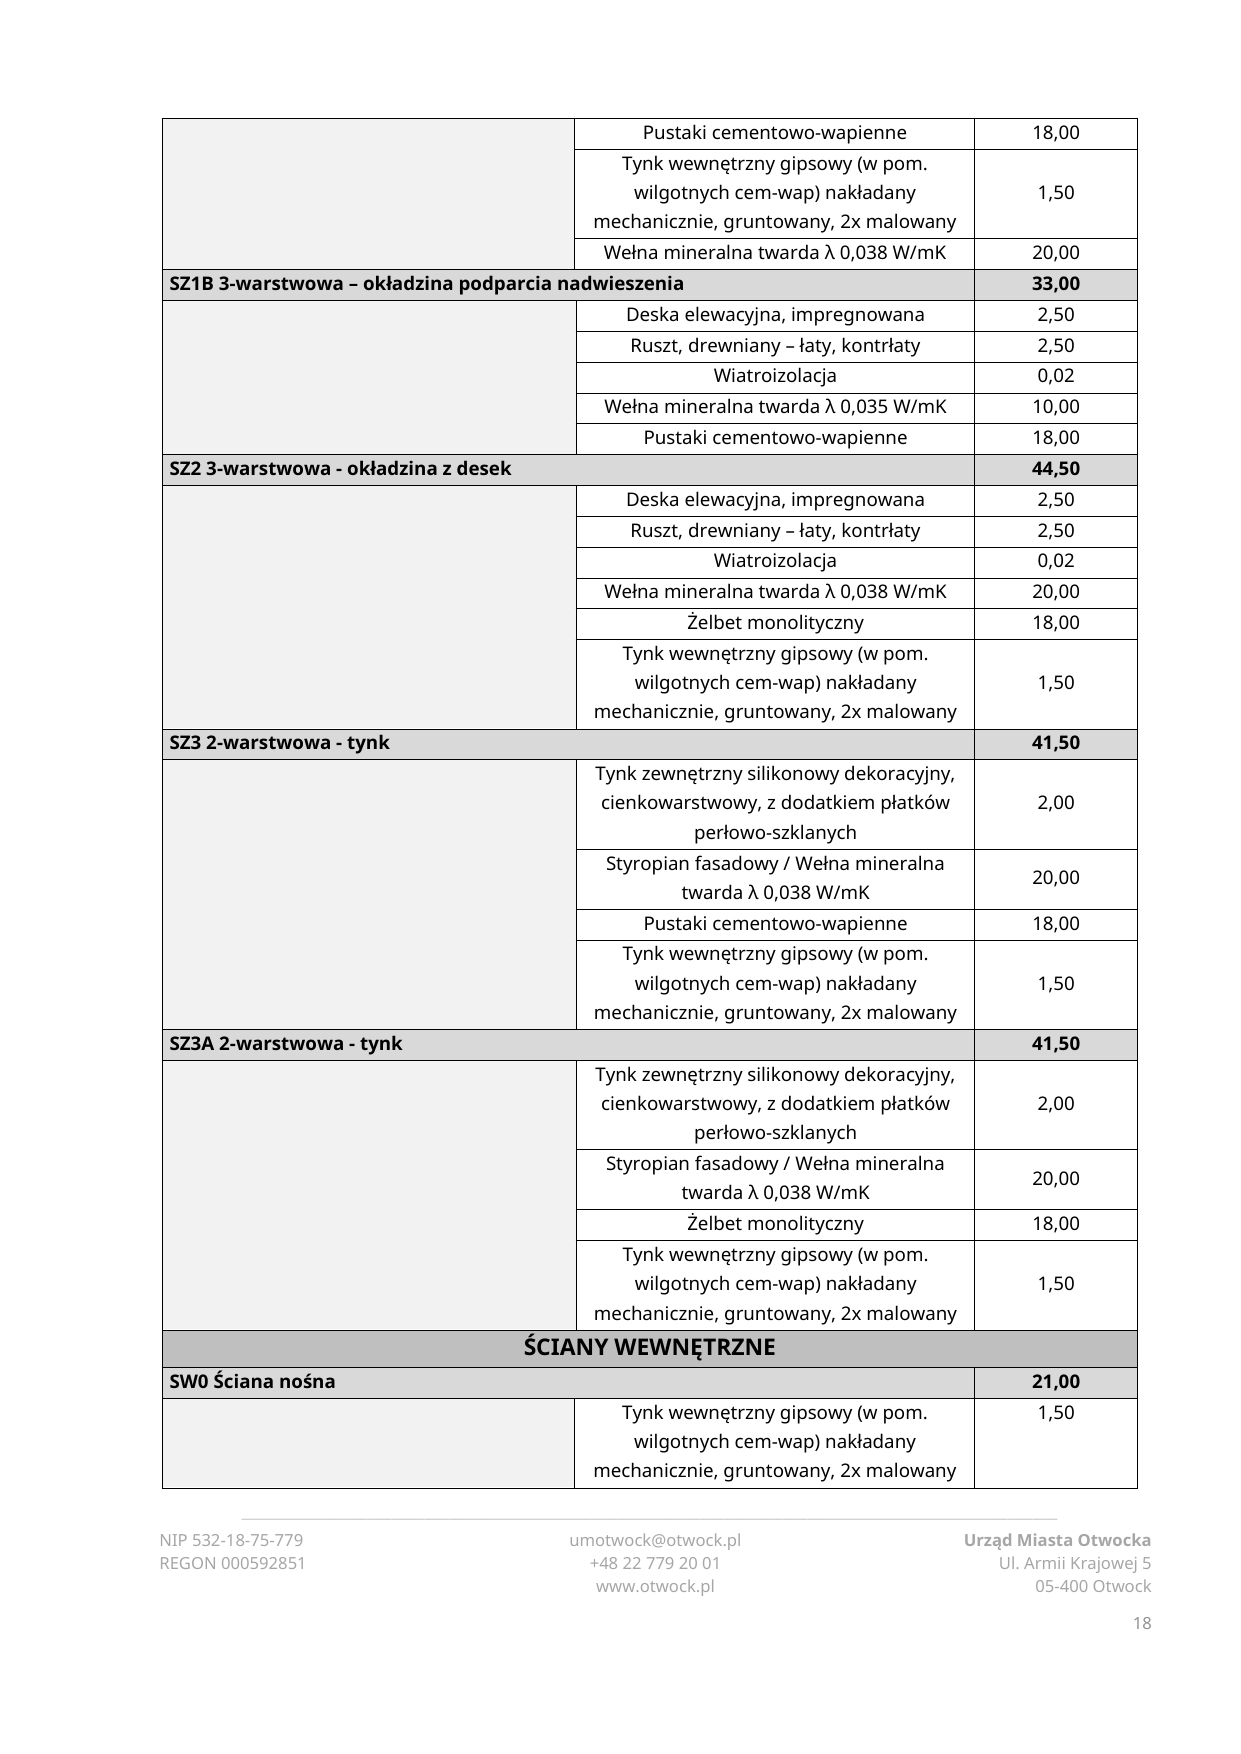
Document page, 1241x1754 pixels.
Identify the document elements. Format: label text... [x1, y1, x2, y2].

table_cell 1,50 [975, 640, 1137, 728]
table_cell Wełna mineralna twarda λ 0,038 W/mK [575, 239, 974, 269]
table_cell 21,00 [975, 1368, 1137, 1398]
table_cell Ruszt, drewniany – łaty, kontrłaty [577, 332, 974, 362]
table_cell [577, 1241, 974, 1329]
table_cell Tynk wewnętrzny gipsowy (w pom. wilgotnych cem-wap) nakładany mechanicznie, gruntowany, 2x malowany [577, 640, 974, 728]
table_cell Wełna mineralna twarda λ 0,035 W/mK [577, 394, 974, 423]
table_cell Wiatroizolacja [577, 363, 974, 392]
table_cell SZ3 2-warstwowa - tynk [163, 730, 974, 759]
table_cell Wiatroizolacja [577, 548, 974, 577]
table_cell Pustaki cementowo-wapienne [577, 424, 974, 454]
table_cell Wełna mineralna twarda λ 0,038 W/mK [577, 579, 974, 608]
table_cell 18,00 [975, 910, 1137, 940]
table_cell SZ3A 2-warstwowa - tynk [163, 1030, 974, 1060]
table_cell 18,00 [975, 1210, 1137, 1240]
table_cell 10,00 [975, 394, 1137, 423]
table_cell 41,50 [975, 1030, 1137, 1060]
table_cell 0,02 [975, 363, 1137, 392]
table_cell Ruszt, drewniany – łaty, kontrłaty [577, 517, 974, 547]
table_cell [163, 1399, 574, 1487]
table_cell [163, 486, 576, 728]
table_cell Tynk zewnętrzny silikonowy dekoracyjny, cienkowarstwowy, z dodatkiem płatków perłowo-szklanych [577, 1061, 974, 1149]
table_cell 20,00 [975, 850, 1137, 909]
table_cell 20,00 [975, 579, 1137, 608]
table_cell 20,00 [975, 239, 1137, 269]
table_cell Żelbet monolityczny [577, 609, 974, 639]
table_cell 2,00 [975, 760, 1137, 849]
table_cell Żelbet monolityczny [577, 1210, 974, 1240]
table_cell 18,00 [975, 424, 1137, 454]
table_cell [163, 760, 576, 1029]
table_cell ŚCIANY WEWNĘTRZNE [163, 1331, 1137, 1367]
table_cell Deska elewacyjna, impregnowana [577, 486, 974, 516]
table_cell 1,50 [975, 150, 1137, 238]
table_cell SZ2 3-warstwowa - okładzina z desek [163, 455, 974, 485]
table_cell 18,00 [975, 119, 1137, 149]
table_cell 41,50 [975, 730, 1137, 759]
table_cell [163, 1061, 576, 1329]
table_cell 2,00 [975, 1061, 1137, 1149]
table_cell SZ1B 3-warstwowa – okładzina podparcia nadwieszenia [163, 270, 974, 300]
table_cell 2,50 [975, 301, 1137, 331]
table_cell 20,00 [975, 1150, 1137, 1209]
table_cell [575, 1399, 974, 1487]
table_cell 2,50 [975, 332, 1137, 362]
table_cell Pustaki cementowo-wapienne [577, 910, 974, 940]
table_cell Styropian fasadowy / Wełna mineralna twarda λ 0,038 W/mK [577, 850, 974, 909]
table_cell Pustaki cementowo-wapienne [575, 119, 974, 149]
table_cell Styropian fasadowy / Wełna mineralna twarda λ 0,038 W/mK [577, 1150, 974, 1209]
table_cell 33,00 [975, 270, 1137, 300]
table_cell 0,02 [975, 548, 1137, 577]
table_cell Tynk wewnętrzny gipsowy (w pom. wilgotnych cem-wap) nakładany mechanicznie, gruntowany, 2x malowany [577, 941, 974, 1029]
table_cell 2,50 [975, 486, 1137, 516]
table_cell Deska elewacyjna, impregnowana [577, 301, 974, 331]
table_cell Tynk wewnętrzny gipsowy (w pom. wilgotnych cem-wap) nakładany mechanicznie, gruntowany, 2x malowany [575, 150, 974, 238]
table_cell 1,50 [975, 1241, 1137, 1329]
table_cell 1,50 [975, 1399, 1137, 1487]
table_cell 44,50 [975, 455, 1137, 485]
table_cell 1,50 [975, 941, 1137, 1029]
table_cell 2,50 [975, 517, 1137, 547]
table_cell Tynk zewnętrzny silikonowy dekoracyjny, cienkowarstwowy, z dodatkiem płatków perłowo-szklanych [577, 760, 974, 849]
table_cell 18,00 [975, 609, 1137, 639]
table_cell SW0 Ściana nośna [163, 1368, 974, 1398]
table_cell [163, 301, 576, 454]
